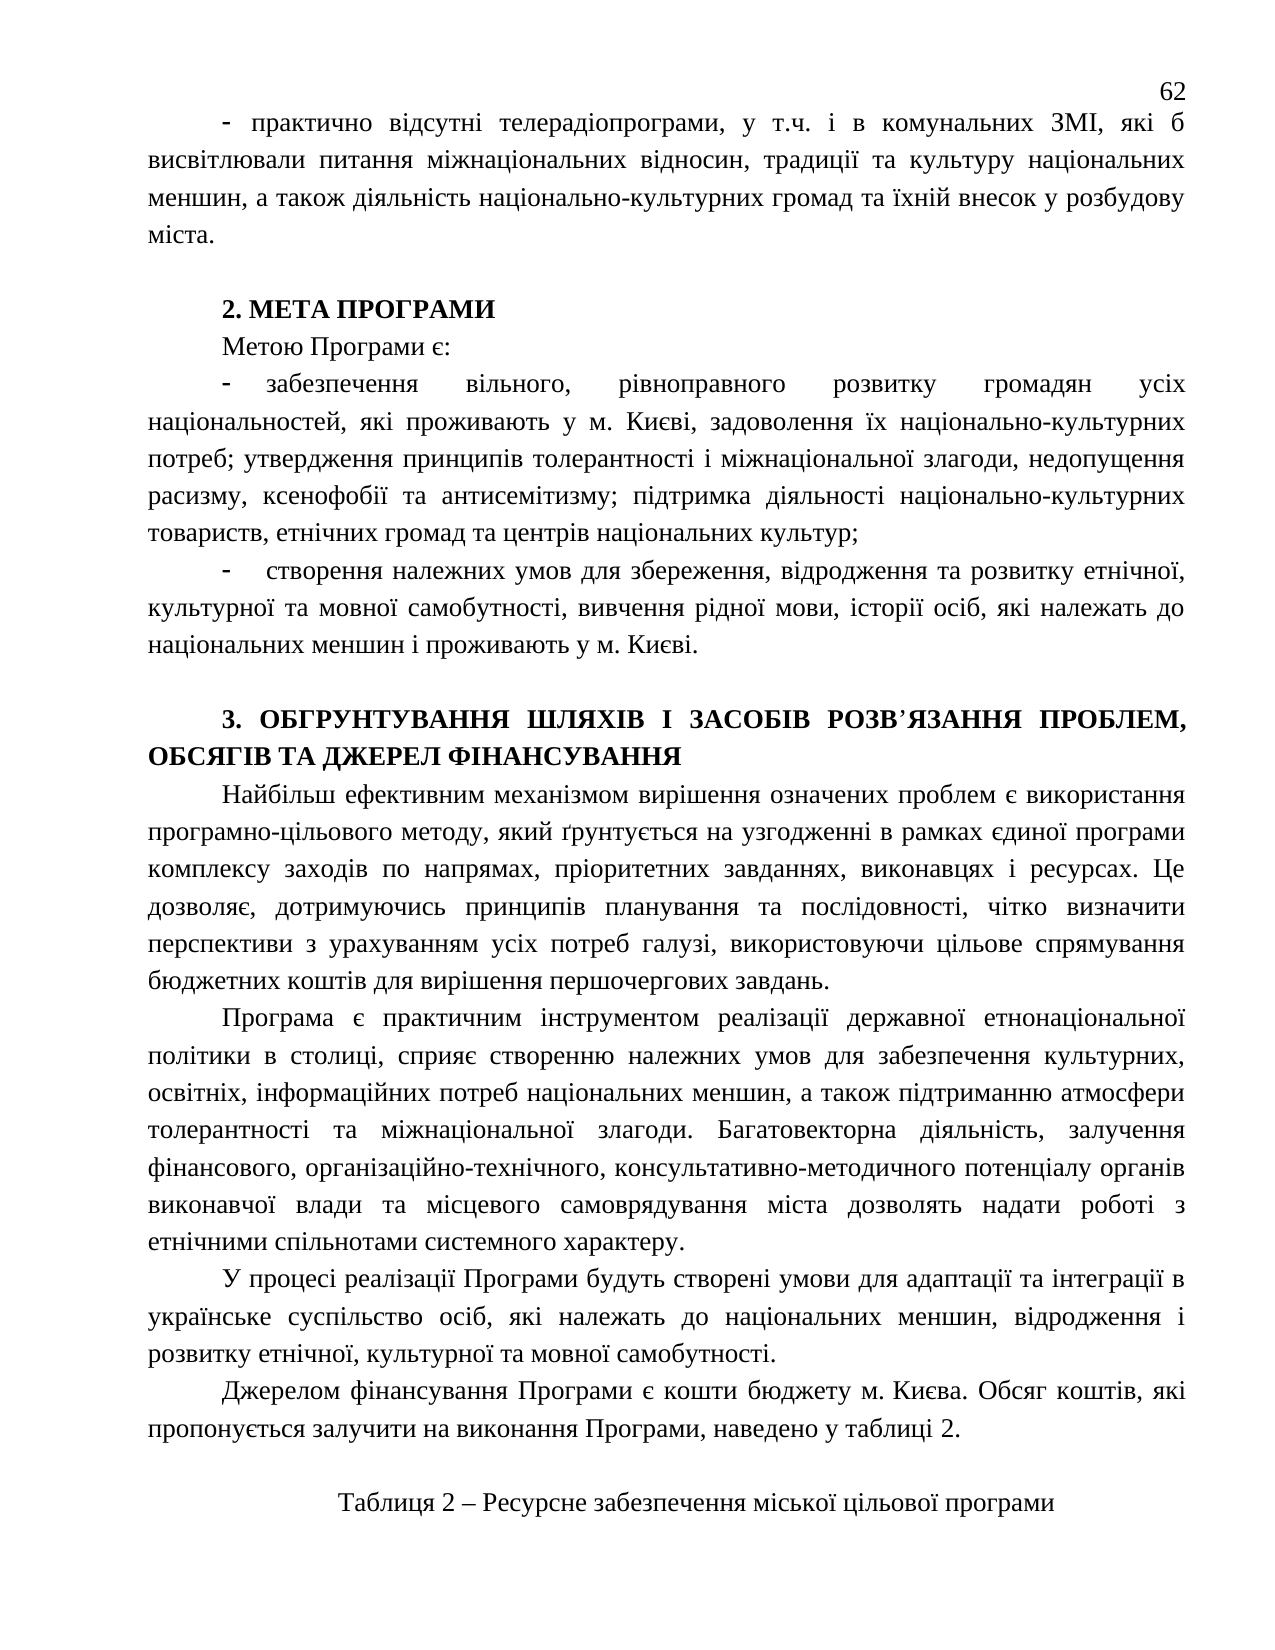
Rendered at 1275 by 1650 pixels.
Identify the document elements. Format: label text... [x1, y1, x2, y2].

text 2. МЕТА ПРОГРАМИ [148, 293, 1186, 324]
text Програма є практичним інструментом реалізації державної етнонаціональної політики в столиці, сприяє створенню належних умов для забезпечення культурних, освітніх, інформаційних потреб національних меншин, а також підтриманню атмосфери толерантності та міжнаціональної злагоди. Багатовекторна діяльність, залучення фінансового, організаційно-технічного, консультативно-методичного потенціалу органів виконавчої влади та місцевого самоврядування міста дозволять надати роботі з етнічними спільнотами системного характеру. [148, 1001, 1186, 1256]
text У процесі реалізації Програми будуть створені умови для адаптації та інтеграції в українське суспільство осіб, які належать до національних меншин, відродження і розвитку етнічної, культурної та мовної самобутності. [148, 1262, 1186, 1368]
list забезпечення вільного, рівноправного розвитку громадян усіх національностей, які проживають у м. Києві, задоволення їх національно-культурних потреб; утвердження принципів толерантності і міжнаціональної злагоди, недопущення расизму, ксенофобії та антисемітизму; підтримка діяльності національно-культурних товариств, етнічних громад та центрів національних культур; [148, 367, 1186, 548]
text Найбільш ефективним механізмом вирішення означених проблем є використання програмно-цільового методу, який ґрунтується на узгодженні в рамках єдиної програми комплексу заходів по напрямах, пріоритетних завданнях, виконавцях і ресурсах. Це дозволяє, дотримуючись принципів планування та послідовності, чітко визначити перспективи з урахуванням усіх потреб галузі, використовуючи цільове спрямування бюджетних коштів для вирішення першочергових завдань. [148, 778, 1186, 995]
text Джерелом фінансування Програми є кошти бюджету м. Києва. Обсяг коштів, які пропонується залучити на виконання Програми, наведено у таблиці 2. [148, 1374, 1186, 1443]
text 3. ОБГРУНТУВАННЯ ШЛЯХІВ І ЗАСОБІВ РОЗВ’ЯЗАННЯ ПРОБЛЕМ, ОБСЯГІВ ТА ДЖЕРЕЛ ФІНАНСУВАННЯ [148, 703, 1186, 772]
text Таблиця 2 – Ресурсне забезпечення міської цільової програми [148, 1486, 1186, 1517]
list створення належних умов для збереження, відродження та розвитку етнічної, культурної та мовної самобутності, вивчення рідної мови, історії осіб, які належать до національних меншин і проживають у м. Києві. [148, 554, 1186, 660]
text Метою Програми є: [148, 330, 1186, 361]
list практично відсутні телерадіопрограми, у т.ч. і в комунальних ЗМІ, які б висвітлювали питання міжнаціональних відносин, традиції та культуру національних меншин, а також діяльність національно-культурних громад та їхній внесок у розбудову міста. [148, 106, 1186, 249]
